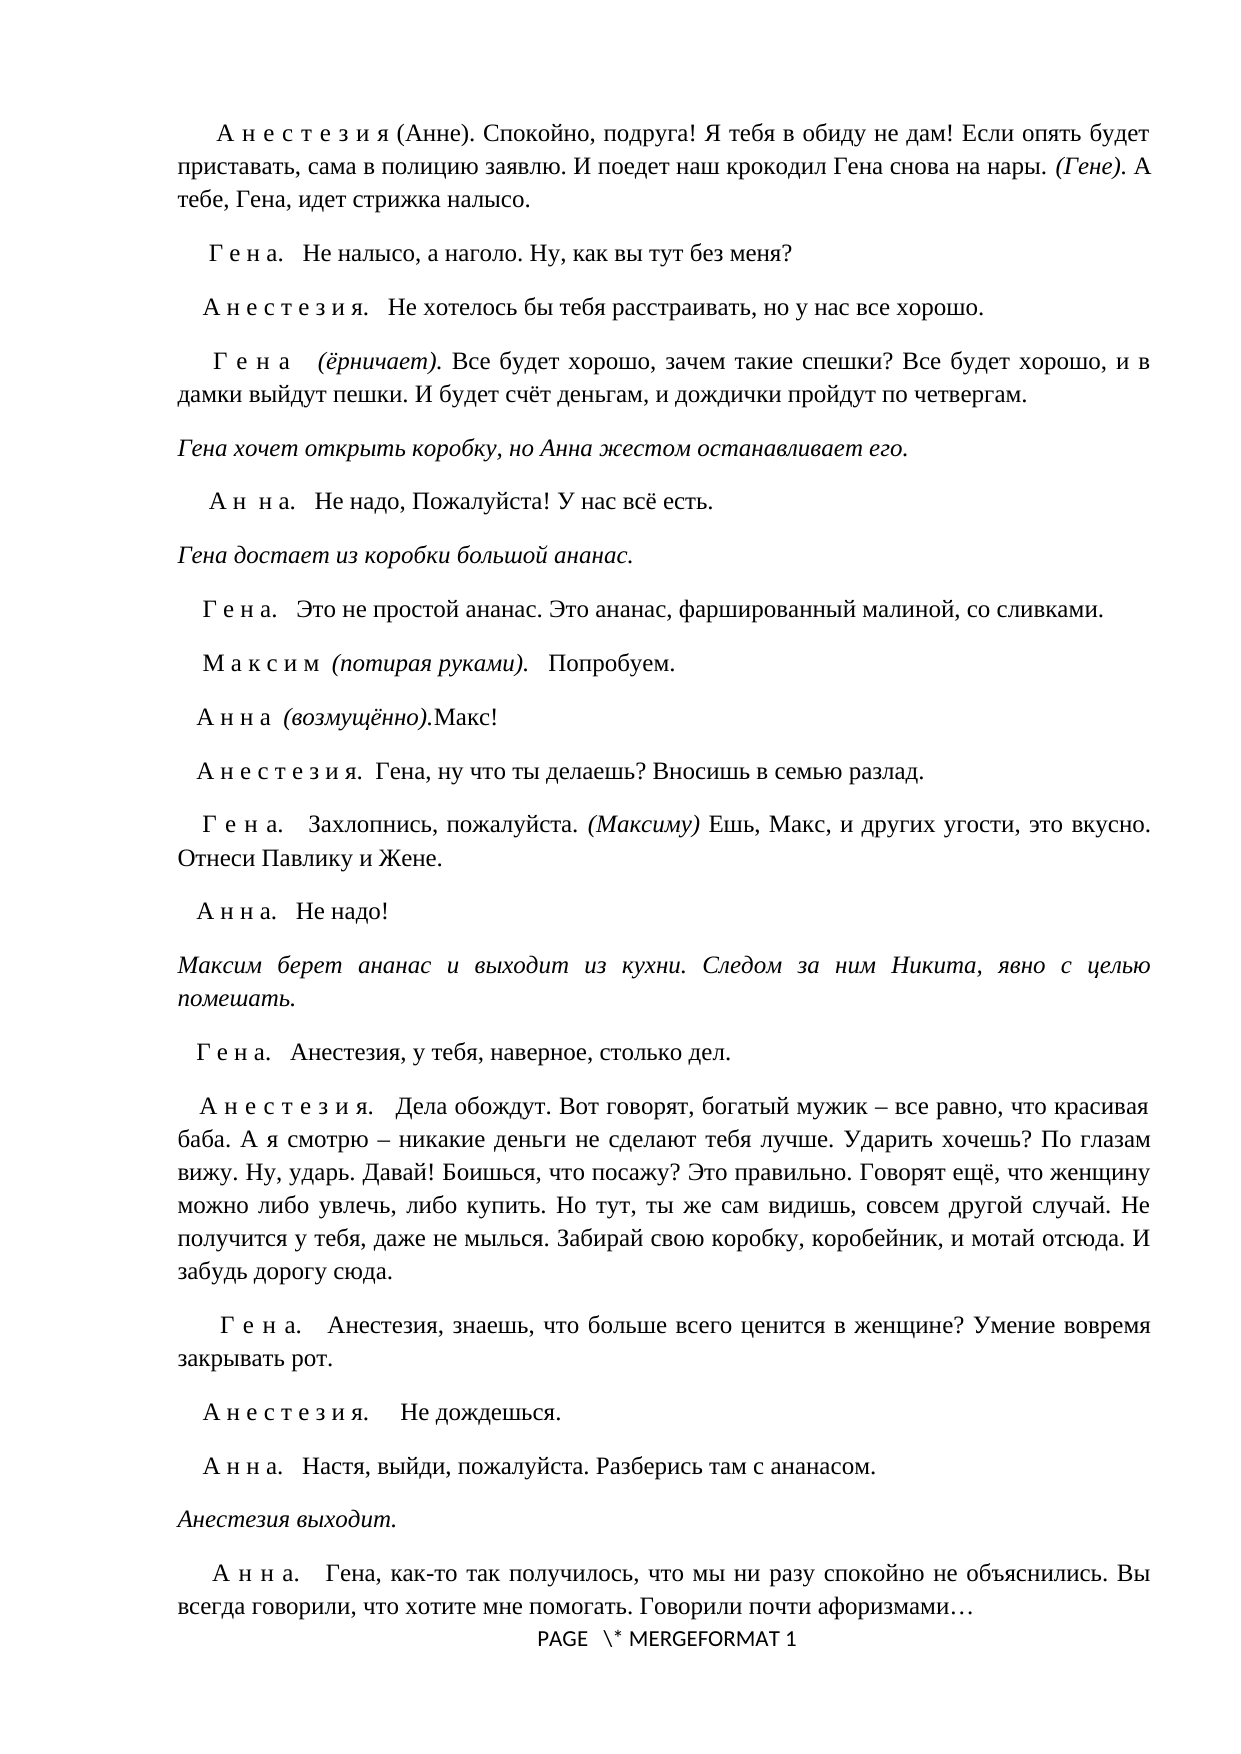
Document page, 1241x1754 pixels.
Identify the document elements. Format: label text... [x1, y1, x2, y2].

text Г е н а. Это не простой ананас. Это ананас, фаршированный малиной, со сливками. [177, 594, 1152, 623]
text Г е н а. Анестезия, знаешь, что больше всего ценится в женщине? Умение вовремя закрывать рот. [177, 1310, 1152, 1372]
text Гена достает из коробки большой ананас. [177, 540, 1152, 569]
text Г е н а (ёрничает). Все будет хорошо, зачем такие спешки? Все будет хорошо, и в дамки выйдут пешки. И будет счёт деньгам, и дождички пройдут по четвергам. [177, 346, 1152, 407]
text Максим берет ананас и выходит из кухни. Следом за ним Никита, явно с целью помешать. [177, 950, 1152, 1012]
text А н н а (возмущённо).Макс! [177, 702, 1152, 731]
text А н е с т е з и я. Не хотелось бы тебя расстраивать, но у нас все хорошо. [177, 292, 1152, 321]
text А н е с т е з и я. Дела обождут. Вот говорят, богатый мужик – все равно, что красивая баба. А я смотрю – никакие деньги не сделают тебя лучше. Ударить хочешь? По глазам вижу. Ну, ударь. Давай! Боишься, что посажу? Это правильно. Говорят ещё, что женщину можно либо увлечь, либо купить. Но тут, ты же сам видишь, совсем другой случай. Не получится у тебя, даже не мылься. Забирай свою коробку, коробейник, и мотай отсюда. И забудь дорогу сюда. [177, 1091, 1152, 1285]
text Г е н а. Захлопнись, пожалуйста. (Максиму) Ешь, Макс, и других угости, это вкусно. Отнеси Павлику и Жене. [177, 809, 1152, 871]
text Г е н а. Анестезия, у тебя, наверное, столько дел. [177, 1037, 1152, 1066]
text А н е с т е з и я (Анне). Спокойно, подруга! Я тебя в обиду не дам! Если опять будет приставать, сама в полицию заявлю. И поедет наш крокодил Гена снова на нары. (Гене). А тебе, Гена, идет стрижка налысо. [177, 118, 1152, 213]
text Гена хочет открыть коробку, но Анна жестом останавливает его. [177, 433, 1152, 461]
text А н е с т е з и я. Не дождешься. [177, 1397, 1152, 1426]
text А н н а. Не надо, Пожалуйста! У нас всё есть. [177, 486, 1152, 515]
text А н н а. Настя, выйди, пожалуйста. Разберись там с ананасом. [177, 1451, 1152, 1479]
text Г е н а. Не налысо, а наголо. Ну, как вы тут без меня? [177, 238, 1152, 267]
text А н е с т е з и я. Гена, ну что ты делаешь? Вносишь в семью разлад. [177, 756, 1152, 784]
text М а к с и м (потирая руками). Попробуем. [177, 648, 1152, 677]
text Анестезия выходит. [177, 1504, 1152, 1533]
text А н н а. Гена, как-то так получилось, что мы ни разу спокойно не объяснились. Вы всегда говорили, что хотите мне помогать. Говорили почти афоризмами… [177, 1558, 1152, 1620]
text А н н а. Не надо! [177, 896, 1152, 925]
